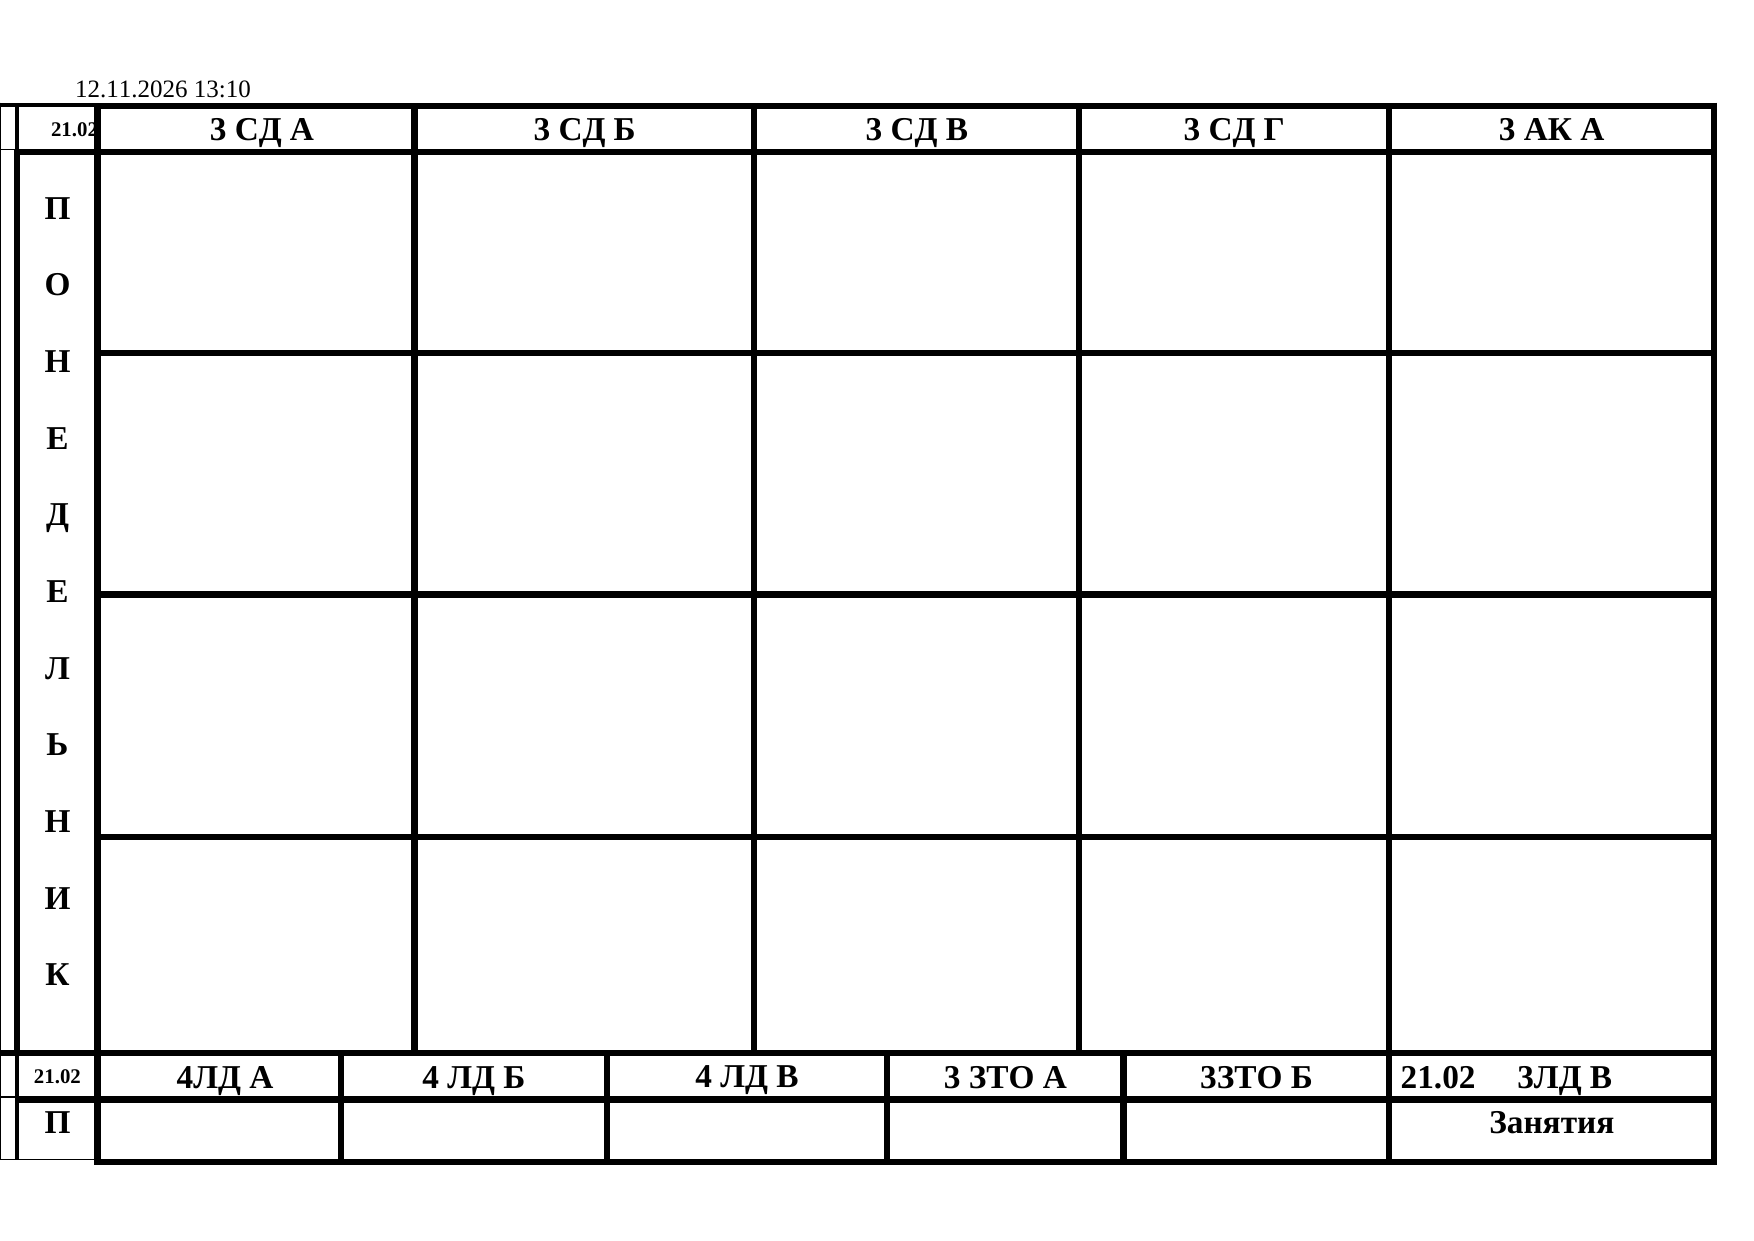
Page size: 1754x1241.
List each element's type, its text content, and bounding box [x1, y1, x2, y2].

table_cell [344, 1103, 604, 1159]
table_cell 4 ЛД В [610, 1056, 884, 1096]
table_header 3 СД Б [418, 109, 751, 149]
table_cell [101, 356, 411, 591]
table_header [1, 107, 15, 149]
table_cell 3 ЗТО А [890, 1056, 1120, 1096]
table_cell П О Н Е Д Е Л Ь Н И К [20, 155, 94, 1050]
table_cell [1127, 1103, 1386, 1159]
table_cell [1, 150, 14, 1050]
table_cell [1, 1056, 15, 1096]
table_cell [757, 598, 1076, 834]
table_cell 3ЗТО Б [1127, 1056, 1386, 1096]
table_cell [1392, 840, 1711, 1050]
table_cell [1082, 840, 1386, 1050]
table_cell 4ЛД А [101, 1056, 338, 1096]
table_cell [1082, 598, 1386, 834]
table_header 3 СД В [757, 109, 1076, 149]
table_header 21.02 [19, 107, 94, 149]
table_cell 21.02 3ЛД В [1392, 1056, 1711, 1096]
table_cell 4 ЛД Б [344, 1056, 604, 1096]
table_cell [1392, 1103, 1711, 1159]
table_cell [19, 1103, 94, 1159]
table_cell [418, 356, 751, 591]
table_header 3 СД А [101, 109, 411, 149]
table_cell [101, 155, 411, 350]
table_cell [101, 1103, 338, 1159]
table_cell [1392, 598, 1711, 834]
table_cell [1392, 155, 1711, 350]
table_cell [1082, 155, 1386, 350]
table_cell [757, 840, 1076, 1050]
table_cell 21.02 [19, 1056, 94, 1096]
table_cell [1082, 356, 1386, 591]
table_cell [757, 356, 1076, 591]
table_cell [101, 598, 411, 834]
table_header 3 АК А [1392, 109, 1711, 149]
table_cell [101, 840, 411, 1050]
table_header 3 СД Г [1082, 109, 1386, 149]
table_cell [418, 840, 751, 1050]
table_cell [890, 1103, 1120, 1159]
table_cell [418, 155, 751, 350]
table_cell [610, 1103, 884, 1159]
table_cell [757, 155, 1076, 350]
table_cell [1, 1098, 15, 1159]
table_cell [418, 598, 751, 834]
table_cell [1392, 356, 1711, 591]
